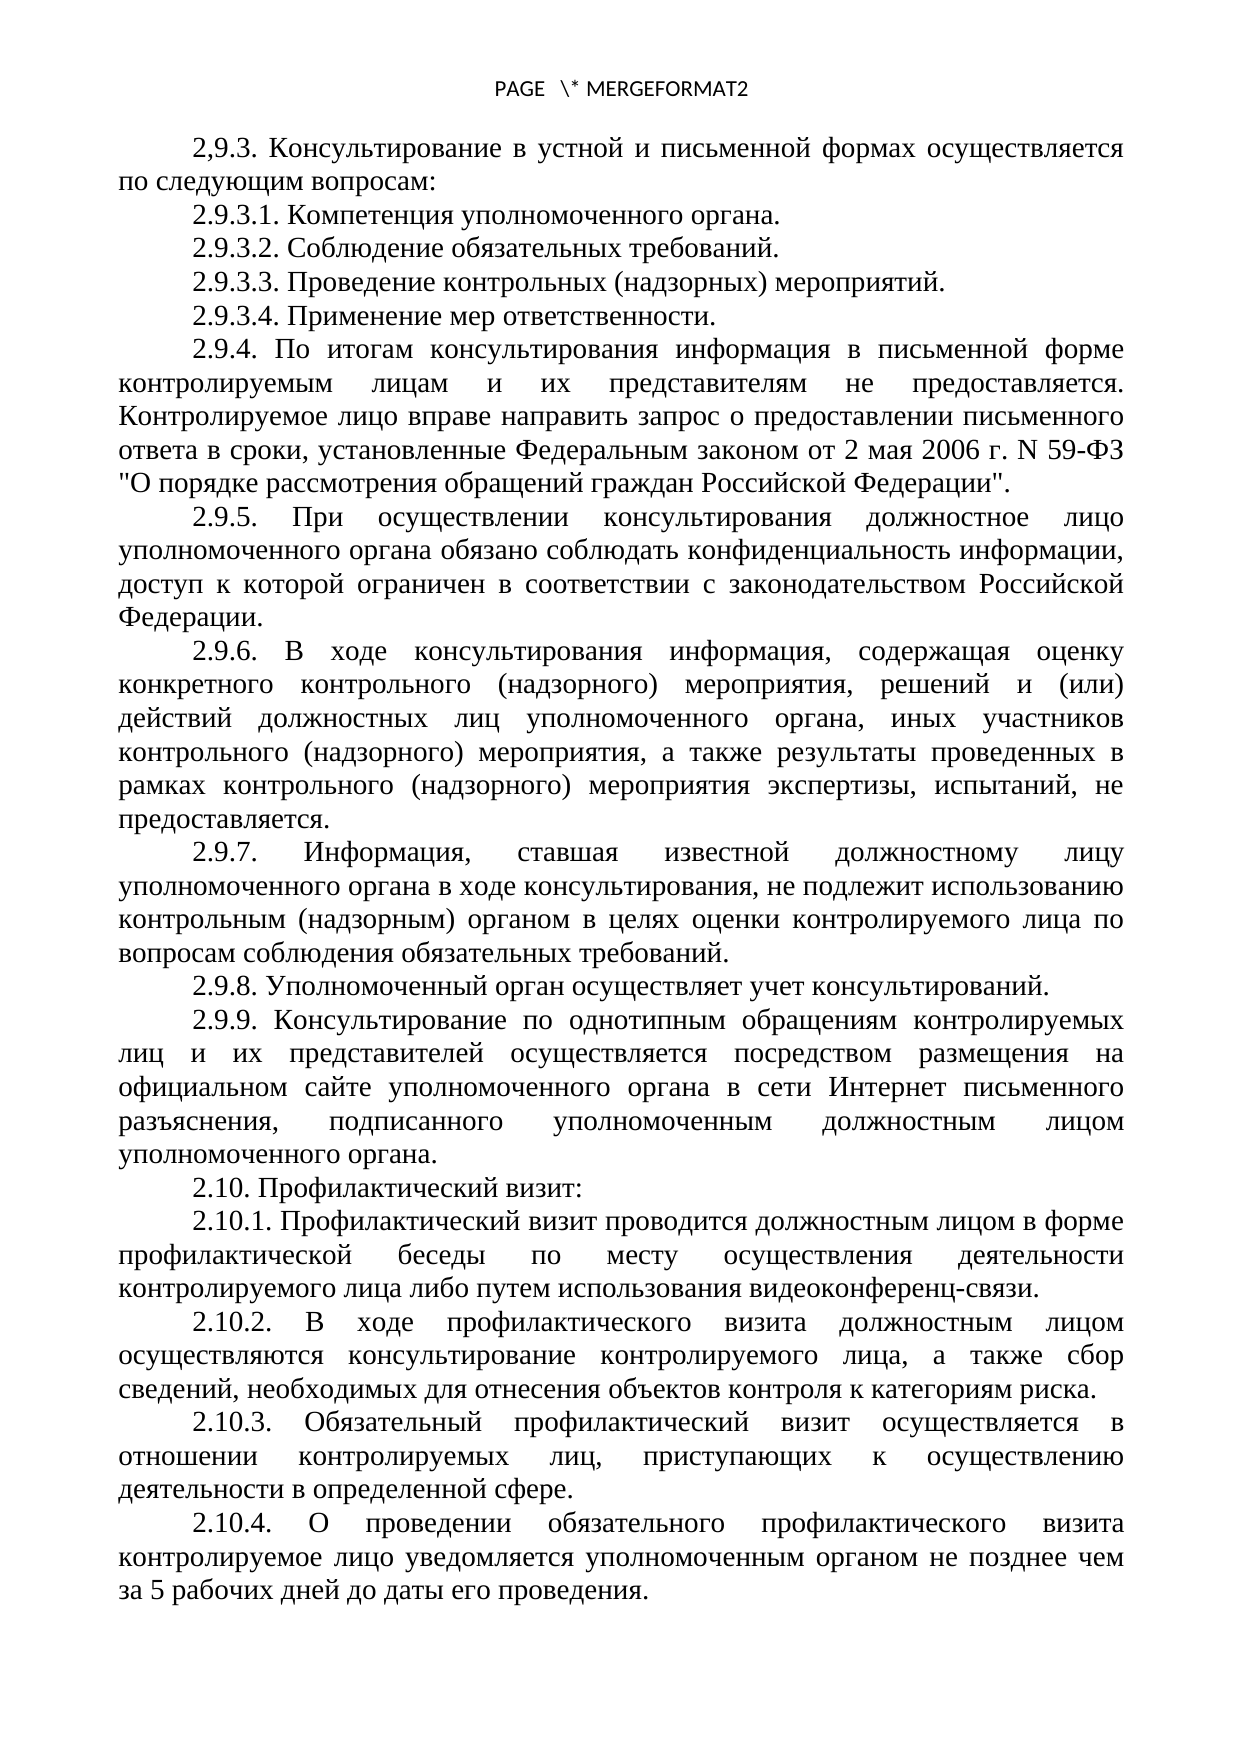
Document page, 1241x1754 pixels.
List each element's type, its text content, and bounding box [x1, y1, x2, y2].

text 2.9.7. Информация, ставшая известной должностному лицу уполномоченного органа в ходе консультирования, не подлежит использованию контрольным (надзорным) органом в целях оценки контролируемого лица по вопросам соблюдения обязательных требований. [118, 834, 1125, 968]
text 2.9.8. Уполномоченный орган осуществляет учет консультирований. [118, 968, 1125, 1002]
text 2.10.2. В ходе профилактического визита должностным лицом осуществляются консультирование контролируемого лица, а также сбор сведений, необходимых для отнесения объектов контроля к категориям риска. [118, 1304, 1125, 1404]
text 2.9.3.3. Проведение контрольных (надзорных) мероприятий. [118, 264, 1125, 298]
text 2.9.3.1. Компетенция уполномоченного органа. [118, 197, 1125, 231]
text 2.9.4. По итогам консультирования информация в письменной форме контролируемым лицам и их представителям не предоставляется. Контролируемое лицо вправе направить запрос о предоставлении письменного ответа в сроки, установленные Федеральным законом от 2 мая 2006 г. N 59-ФЗ "О порядке рассмотрения обращений граждан Российской Федерации". [118, 331, 1125, 499]
text 2.9.3.4. Применение мер ответственности. [118, 298, 1125, 331]
text 2.9.6. В ходе консультирования информация, содержащая оценку конкретного контрольного (надзорного) мероприятия, решений и (или) действий должностных лиц уполномоченного органа, иных участников контрольного (надзорного) мероприятия, а также результаты проведенных в рамках контрольного (надзорного) мероприятия экспертизы, испытаний, не предоставляется. [118, 633, 1125, 834]
text 2.9.3.2. Соблюдение обязательных требований. [118, 231, 1125, 264]
text 2.10.3. Обязательный профилактический визит осуществляется в отношении контролируемых лиц, приступающих к осуществлению деятельности в определенной сфере. [118, 1404, 1125, 1505]
text 2.10. Профилактический визит: [118, 1170, 1125, 1203]
text 2.10.4. О проведении обязательного профилактического визита контролируемое лицо уведомляется уполномоченным органом не позднее чем за 5 рабочих дней до даты его проведения. [118, 1505, 1125, 1606]
text 2,9.3. Консультирование в устной и письменной формах осуществляется по следующим вопросам: [118, 130, 1125, 197]
text 2.9.9. Консультирование по однотипным обращениям контролируемых лиц и их представителей осуществляется посредством размещения на официальном сайте уполномоченного органа в сети Интернет письменного разъяснения, подписанного уполномоченным должностным лицом уполномоченного органа. [118, 1002, 1125, 1170]
text 2.9.5. При осуществлении консультирования должностное лицо уполномоченного органа обязано соблюдать конфиденциальность информации, доступ к которой ограничен в соответствии с законодательством Российской Федерации. [118, 499, 1125, 633]
text 2.10.1. Профилактический визит проводится должностным лицом в форме профилактической беседы по месту осуществления деятельности контролируемого лица либо путем использования видеоконференц-связи. [118, 1203, 1125, 1304]
